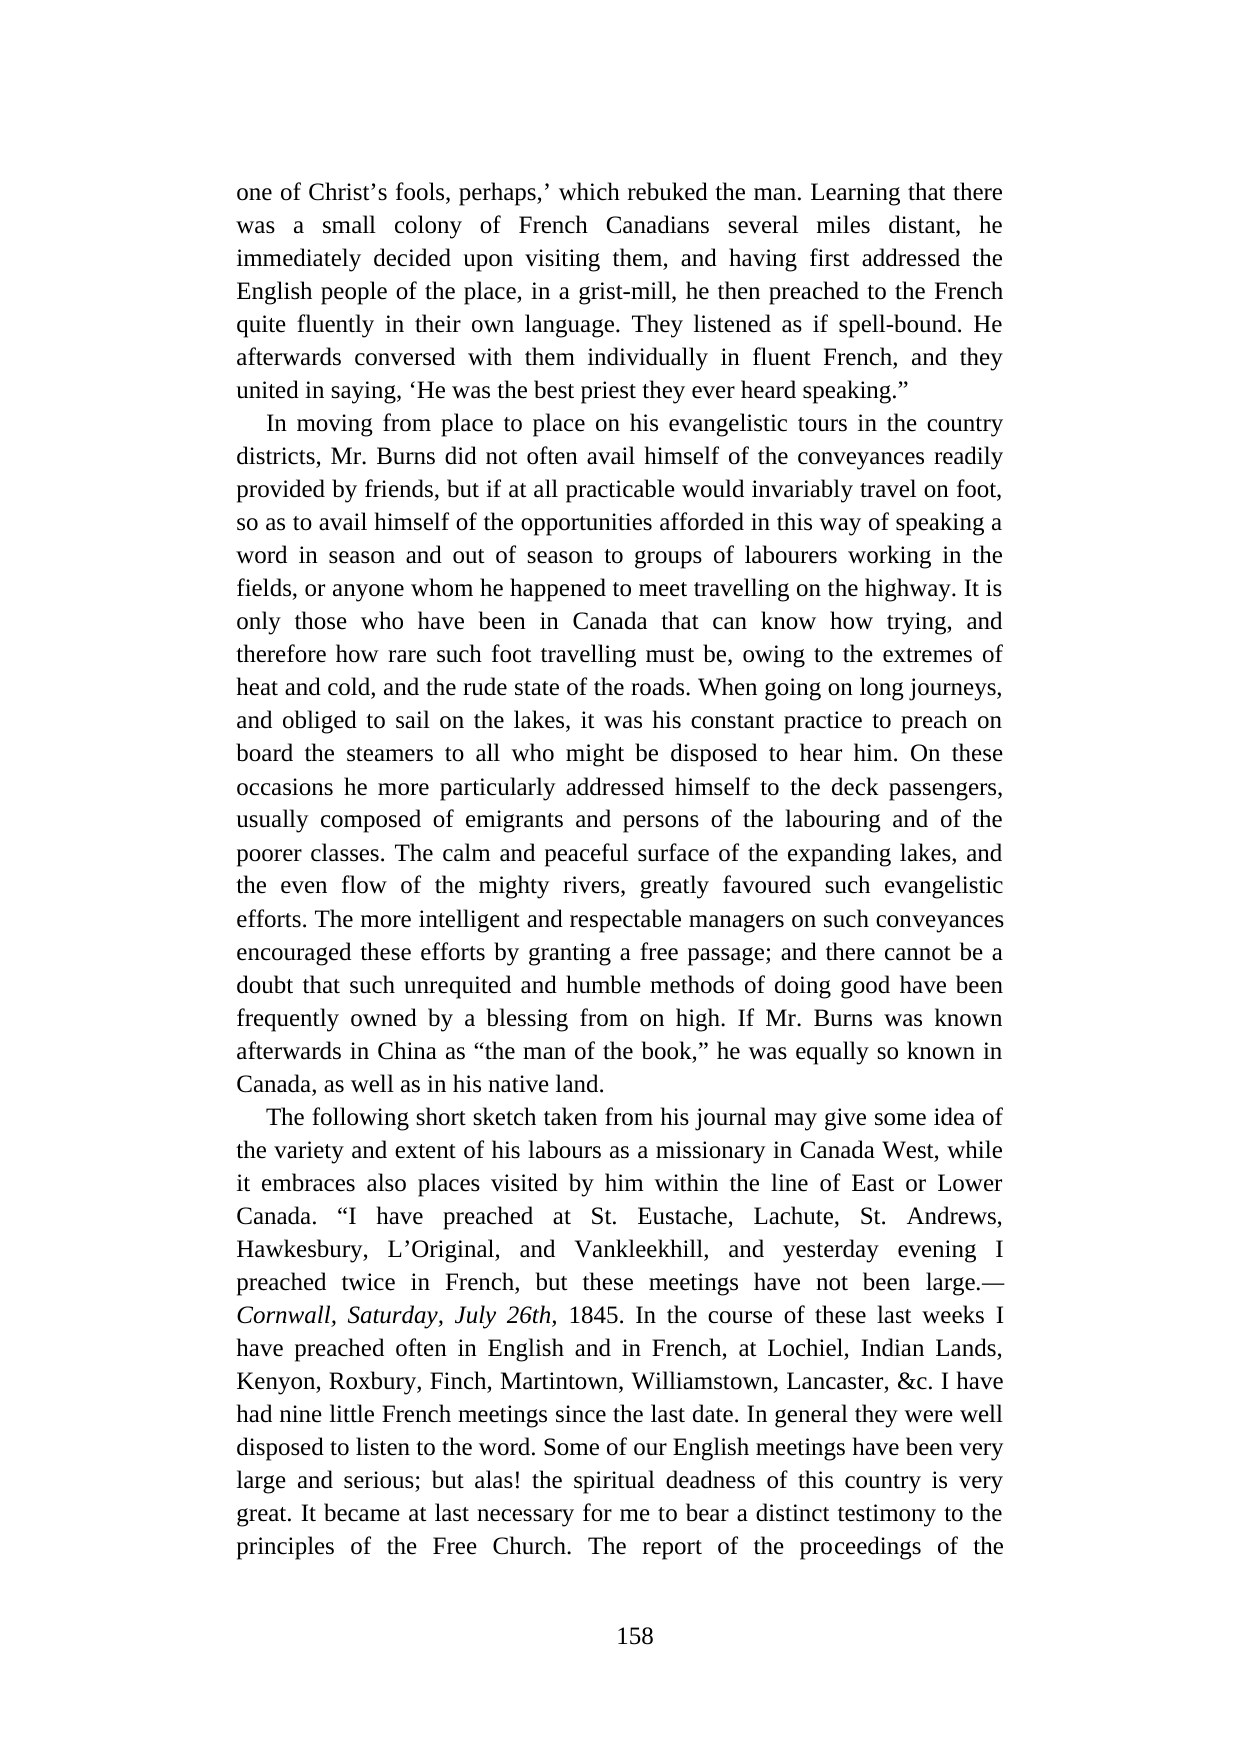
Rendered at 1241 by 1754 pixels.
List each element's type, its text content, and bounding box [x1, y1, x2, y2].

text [236, 177, 1004, 404]
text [236, 1102, 1004, 1560]
text In moving from place to place on his evangelistic tours in the country districts, Mr. Burns did not often avail himself of the conveyances readily provided by friends, but if at all practicable would invariably travel on foot, so as to avail himself of the opportunities afforded in this way of speaking a word in season and out of season to groups of labourers working in the fields, or anyone whom he happened to meet travelling on the highway. It is only those who have been in Canada that can know how trying, and therefore how rare such foot travelling must be, owing to the extremes of heat and cold, and the rude state of the roads. When going on long journeys, and obliged to sail on the lakes, it was his constant practice to preach on board the steamers to all who might be disposed to hear him. On these occasions he more particularly addressed himself to the deck passengers, usually composed of emigrants and persons of the labouring and of the poorer classes. The calm and peaceful surface of the expanding lakes, and the even flow of the mighty rivers, greatly favoured such evangelistic efforts. The more intelligent and respectable managers on such conveyances encouraged these efforts by granting a free passage; and there cannot be a doubt that such unrequited and humble methods of doing good have been frequently owned by a blessing from on high. If Mr. Burns was known afterwards in China as “the man of the book,” he was equally so known in Canada, as well as in his native land. [236, 408, 1004, 1097]
